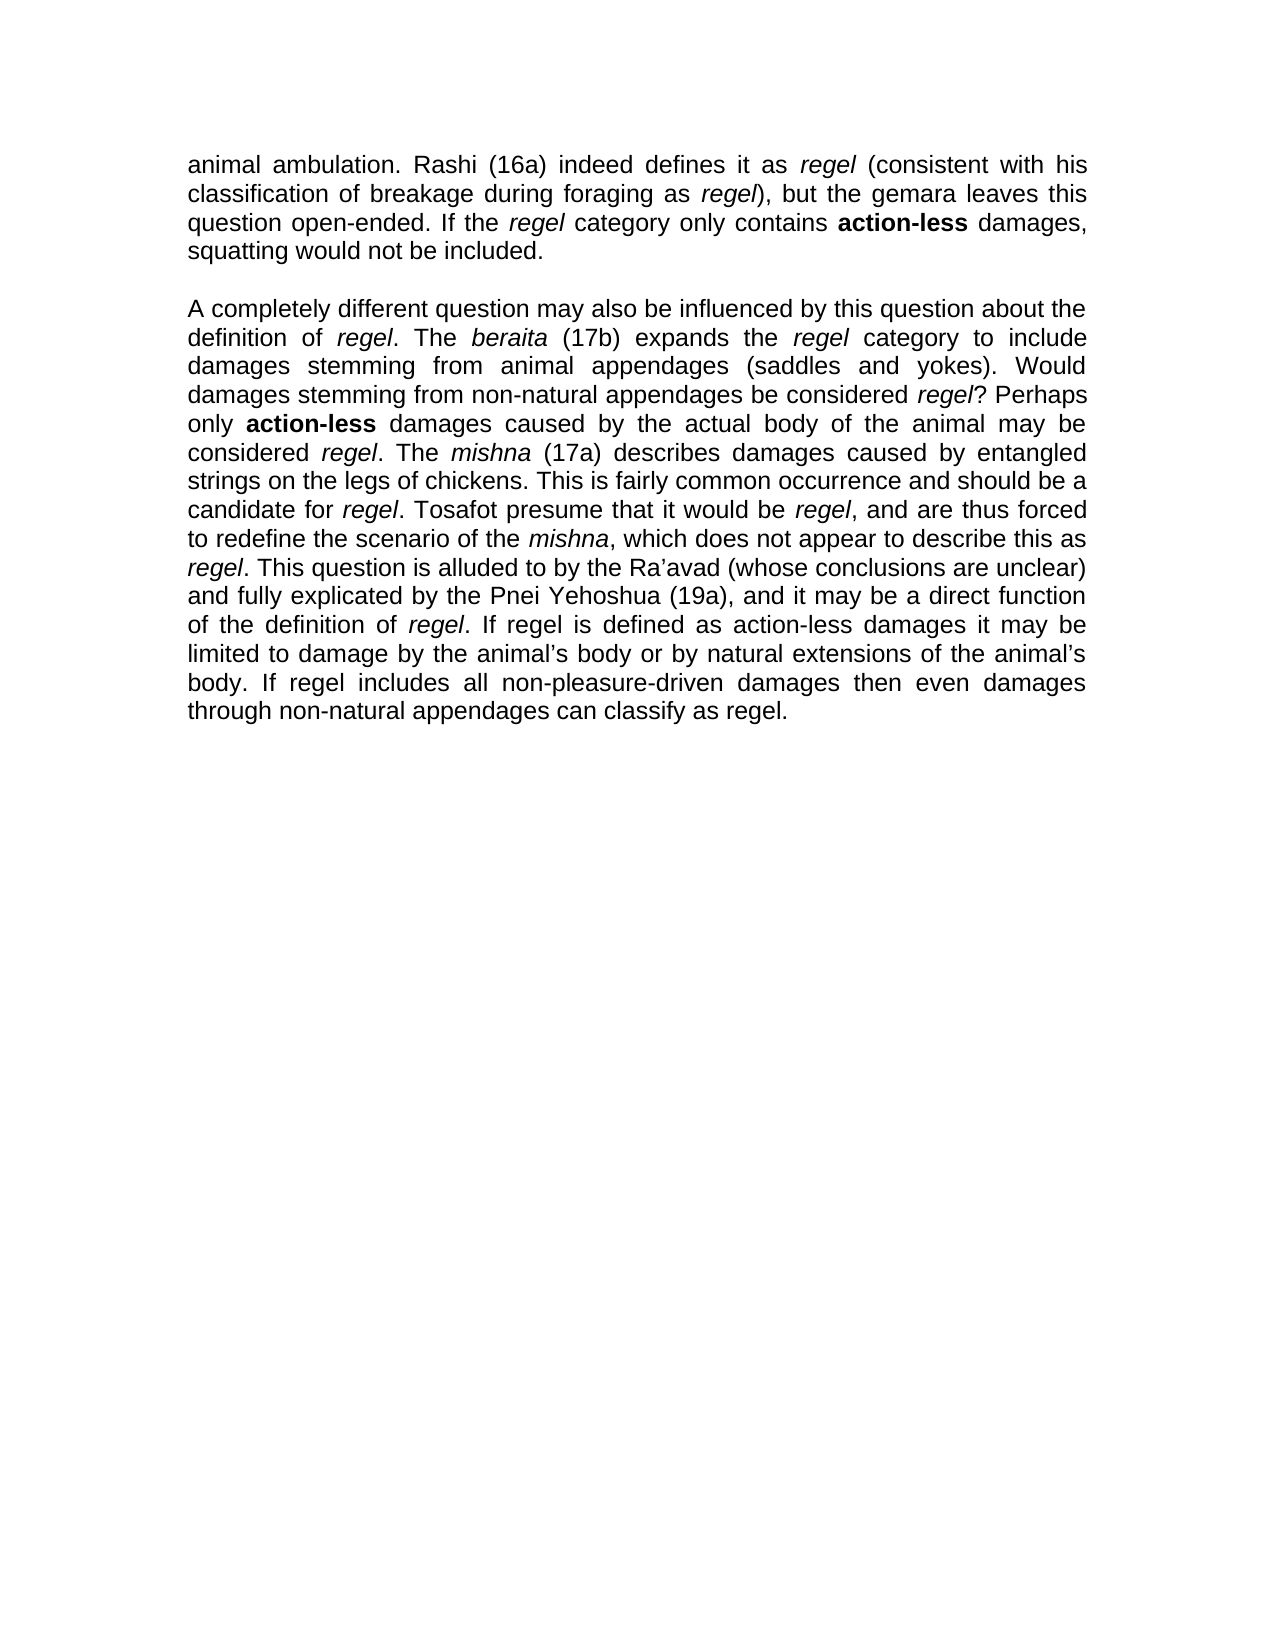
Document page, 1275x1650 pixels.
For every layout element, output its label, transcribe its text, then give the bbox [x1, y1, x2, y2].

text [187, 150, 1088, 265]
text A completely different question may also be influenced by this question about the definition of regel. The beraita (17b) expands the regel category to include damages stemming from animal appendages (saddles and yokes). Would damages stemming from non-natural appendages be considered regel? Perhaps only action-less damages caused by the actual body of the animal may be considered regel. The mishna (17a) describes damages caused by entangled strings on the legs of chickens. This is fairly common occurrence and should be a candidate for regel. Tosafot presume that it would be regel, and are thus forced to redefine the scenario of the mishna, which does not appear to describe this as regel. This question is alluded to by the Ra’avad (whose conclusions are unclear) and fully explicated by the Pnei Yehoshua (19a), and it may be a direct function of the definition of regel. If regel is defined as action-less damages it may be limited to damage by the animal’s body or by natural extensions of the animal’s body. If regel includes all non-pleasure-driven damages then even damages through non-natural appendages can classify as regel. [187, 294, 1088, 725]
